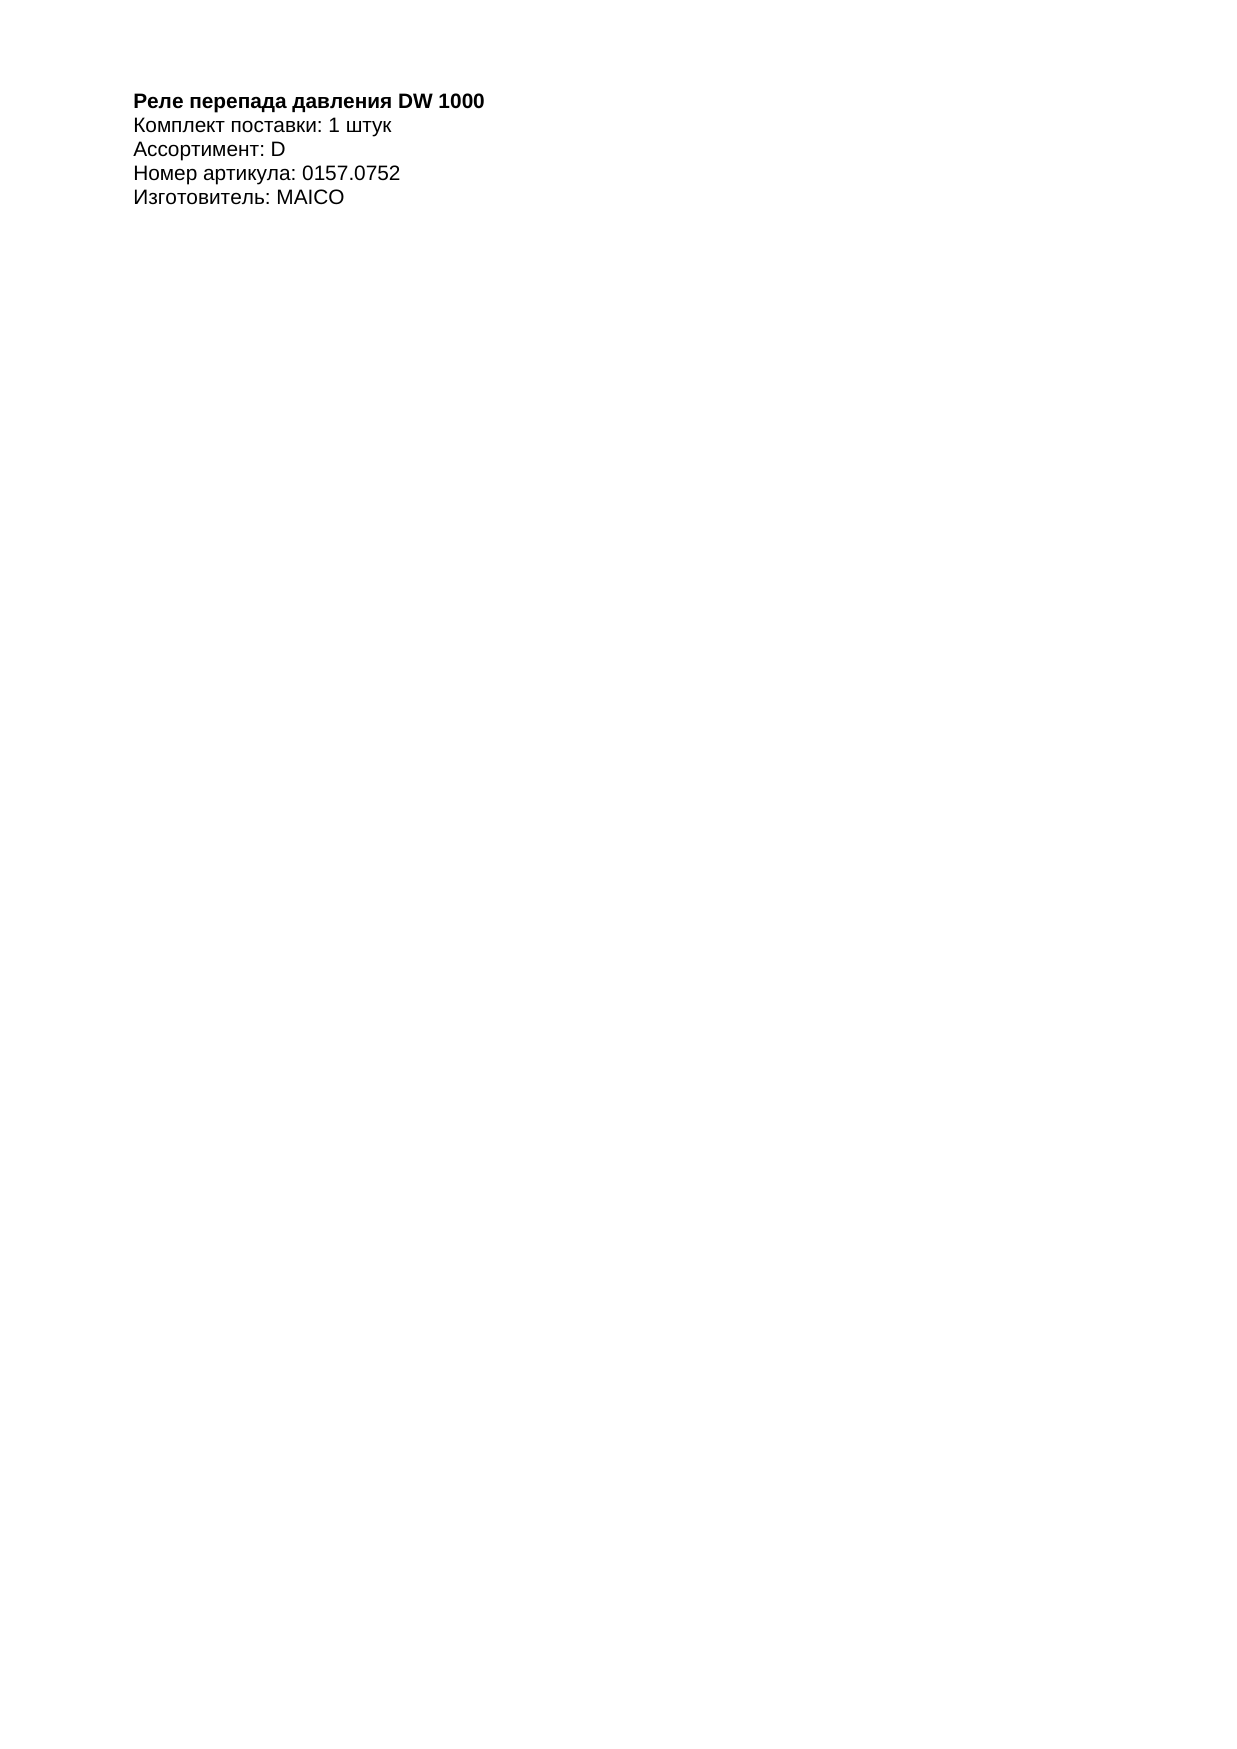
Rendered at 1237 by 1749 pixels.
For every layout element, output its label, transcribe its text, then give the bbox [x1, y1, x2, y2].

text Реле перепада давления DW 1000Комплект поставки: 1 штукАссортимент: D Номер артикула: 0157.0752Изготовитель: MAICO [133, 89, 1148, 208]
